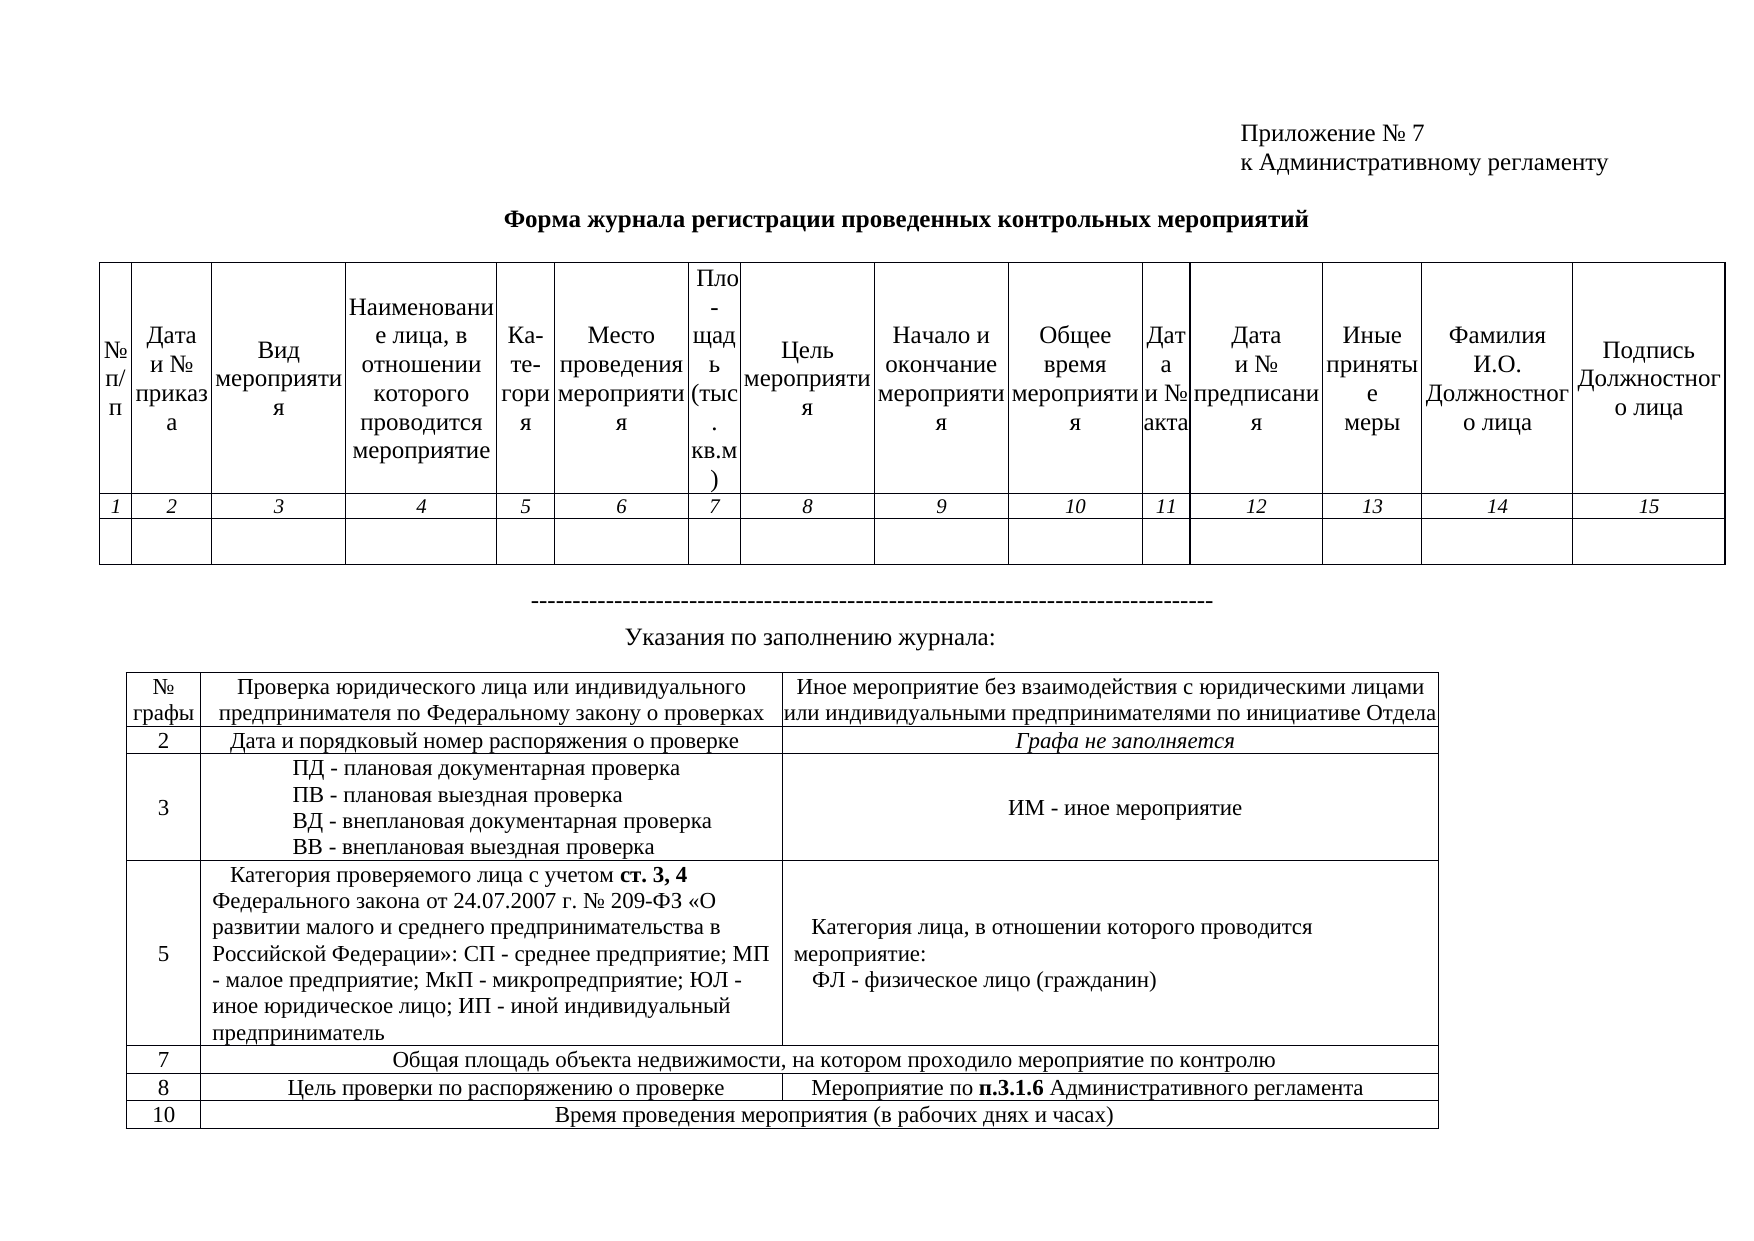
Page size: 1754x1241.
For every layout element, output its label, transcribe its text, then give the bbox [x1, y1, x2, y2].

table_cell 3 [212, 494, 345, 518]
table_cell ПД - плановая документарная проверка ПВ - плановая выездная проверка ВД - внеплановая документарная проверка ВВ - внеплановая выездная проверка [201, 754, 782, 860]
table_header Иное мероприятие без взаимодействия с юридическими лицами или индивидуальными предпринимателями по инициативе Отдела [783, 673, 1438, 726]
table_cell 15 [1573, 494, 1724, 518]
table_header Вид мероприятия [212, 263, 345, 493]
table_cell Общая площадь объекта недвижимости, на котором проходило мероприятие по контролю [201, 1046, 1438, 1073]
table_cell [346, 519, 496, 563]
table_cell [1009, 519, 1142, 563]
table_cell 5 [127, 861, 200, 1045]
table_cell [875, 519, 1008, 563]
table_cell 11 [1143, 494, 1189, 518]
table_header Фамилия И.О. Должностного лица [1422, 263, 1572, 493]
table_cell [689, 519, 740, 563]
table_cell Цель проверки по распоряжению о проверке [201, 1074, 782, 1100]
table_header Пло- щадь (тыс. кв.м) [689, 263, 740, 493]
table_cell 2 [127, 727, 200, 753]
table_cell [1143, 519, 1189, 563]
table_cell Время проведения мероприятия (в рабочих днях и часах) [201, 1101, 1438, 1127]
list Форма журнала регистрации проведенных контрольных мероприятий [118, 204, 1636, 233]
table_header Подпись Должностного лица [1573, 263, 1724, 493]
table_cell 10 [1009, 494, 1142, 518]
table_header Цель мероприятия [741, 263, 874, 493]
table_cell Графа не заполняется [783, 727, 1438, 753]
table_cell [741, 519, 874, 563]
table_header Дата и № акта [1143, 263, 1189, 493]
table_cell 13 [1323, 494, 1421, 518]
table_cell [1191, 519, 1322, 563]
table_cell [100, 519, 131, 563]
table_cell ИМ - иное мероприятие [783, 754, 1438, 860]
table_cell Мероприятие по п.3.1.6 Административного регламента [783, 1074, 1438, 1100]
table_cell 4 [346, 494, 496, 518]
table_cell [1323, 519, 1421, 563]
table_cell 14 [1422, 494, 1572, 518]
table_cell [497, 519, 554, 563]
table_header Место проведения мероприятия [555, 263, 688, 493]
table_cell 10 [127, 1101, 200, 1127]
text ---------------------------------------------------------------------------------- [531, 585, 1636, 614]
table_header Общее время мероприятия [1009, 263, 1142, 493]
table_cell 6 [555, 494, 688, 518]
table_header Дата и № приказа [132, 263, 211, 493]
list Приложение № 7 [118, 118, 1636, 147]
text Указания по заполнению журнала: [624, 622, 1636, 651]
table_cell 1 [100, 494, 131, 518]
table_cell 8 [741, 494, 874, 518]
table_cell 7 [689, 494, 740, 518]
table_cell 3 [127, 754, 200, 860]
table_cell 7 [127, 1046, 200, 1073]
table_cell [555, 519, 688, 563]
table_cell 8 [127, 1074, 200, 1100]
table_header Дата и № предписания [1191, 263, 1322, 493]
table_cell [1422, 519, 1572, 563]
table_cell [1573, 519, 1724, 563]
table_cell 5 [497, 494, 554, 518]
table_header № графы [127, 673, 200, 726]
table_cell [132, 519, 211, 563]
table_header № п/п [100, 263, 131, 493]
table_header Ка-те- гория [497, 263, 554, 493]
table_header Иные принятые меры [1323, 263, 1421, 493]
table_cell 9 [875, 494, 1008, 518]
table_cell Дата и порядковый номер распоряжения о проверке [201, 727, 782, 753]
table_header Проверка юридического лица или индивидуального предпринимателя по Федеральному закону о проверках [201, 673, 782, 726]
text к Административному регламенту [118, 147, 1636, 176]
table_cell Категория лица, в отношении которого проводится мероприятие: ФЛ - физическое лицо (гражданин) [783, 861, 1438, 1045]
table_header Наименование лица, в отношении которого проводится мероприятие [346, 263, 496, 493]
table_cell 2 [132, 494, 211, 518]
table_cell [212, 519, 345, 563]
table_header Начало и окончание мероприятия [875, 263, 1008, 493]
table_cell 12 [1191, 494, 1322, 518]
table_cell Категория проверяемого лица с учетом ст. 3, 4 Федерального закона от 24.07.2007 г. № 209-ФЗ «О развитии малого и среднего предпринимательства в Российской Федерации»: СП - среднее предприятие; МП - малое предприятие; МкП - микропредприятие; ЮЛ - иное юридическое лицо; ИП - иной индивидуальный предприниматель [201, 861, 782, 1045]
